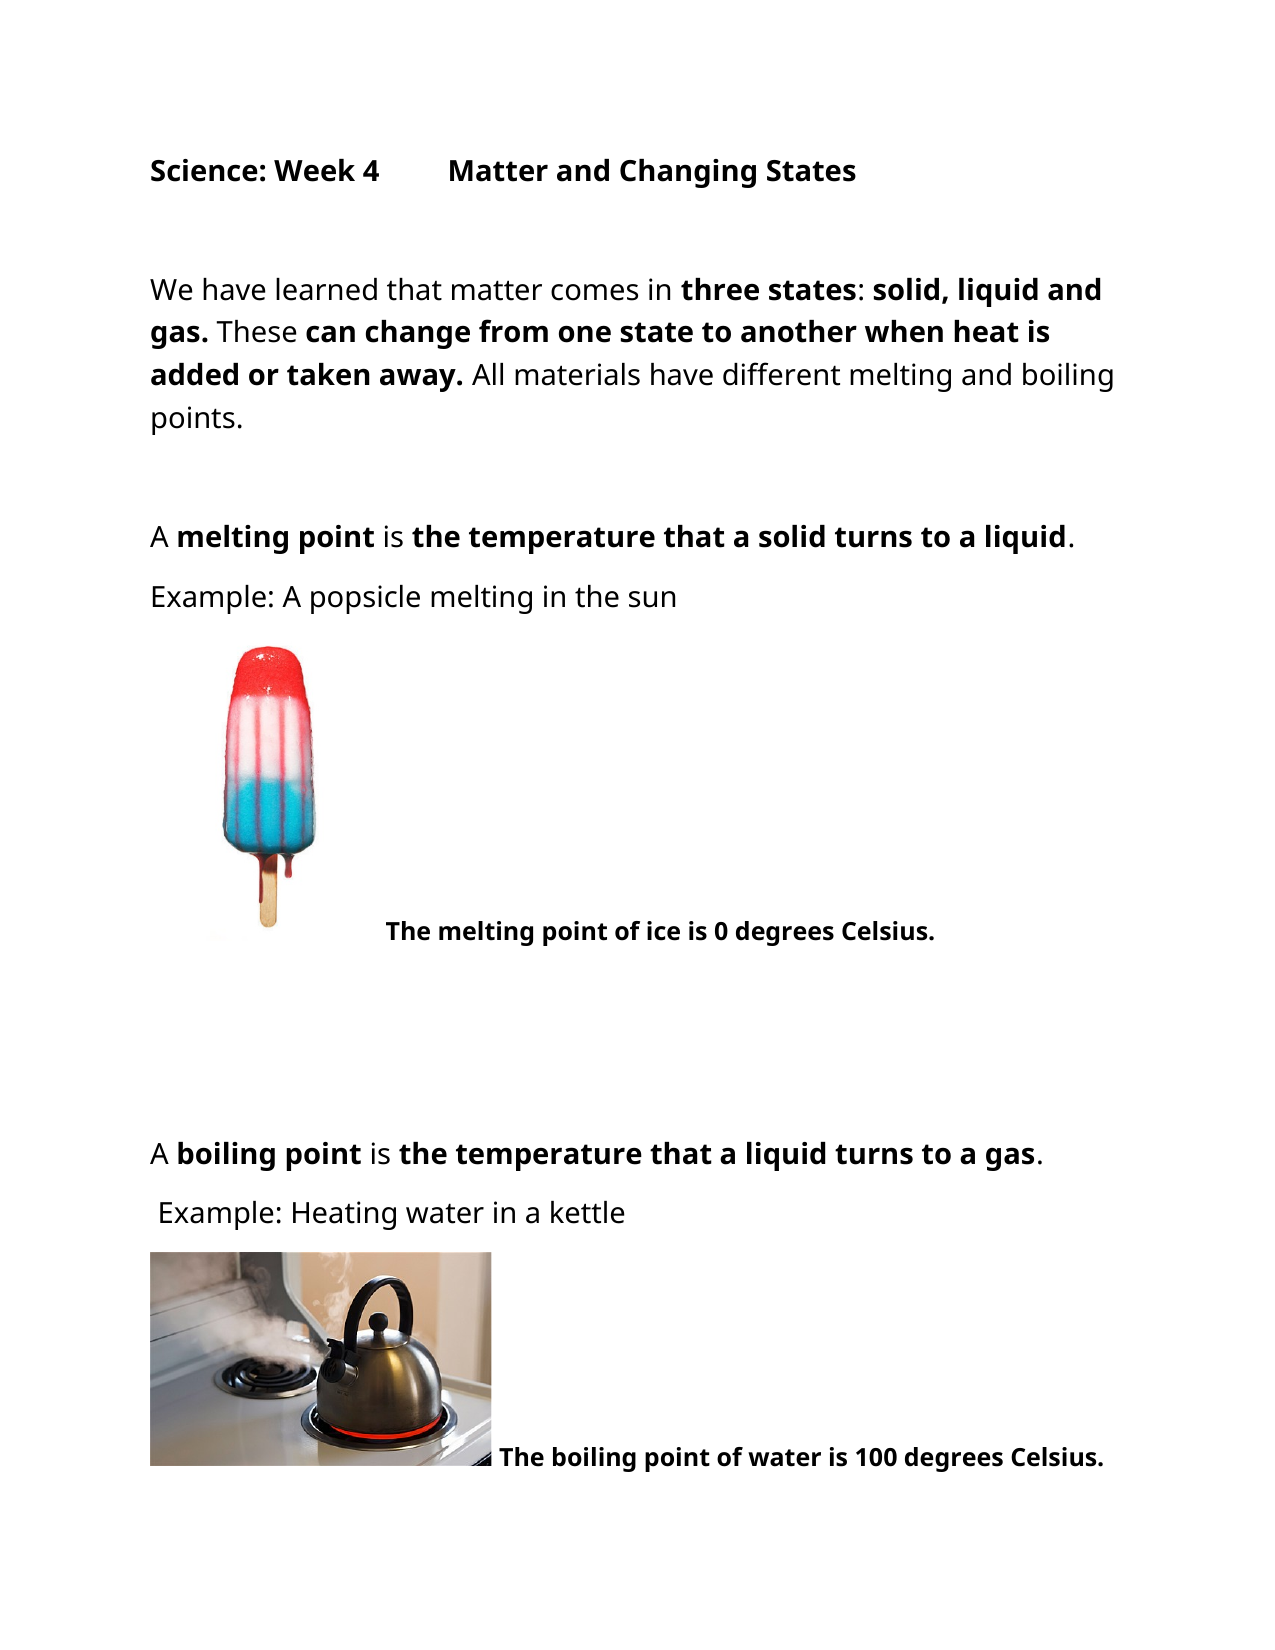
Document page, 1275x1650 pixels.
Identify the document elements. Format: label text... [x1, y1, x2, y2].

text We have learned that matter comes in three states: solid, liquid and gas. These can change from one state to another when heat is added or taken away. All materials have different melting and boiling points. [150, 269, 1125, 437]
text A boiling point is the temperature that a liquid turns to a gas. [150, 1133, 1125, 1173]
text A melting point is the temperature that a solid turns to a liquid. [150, 516, 1125, 556]
picture [150, 1252, 492, 1466]
text Example: A popsicle melting in the sun [150, 576, 1125, 616]
text Science: Week 4 Matter and Changing States [150, 150, 1125, 190]
picture [150, 635, 386, 941]
text The melting point of ice is 0 degrees Celsius. [150, 635, 1125, 948]
text Example: Heating water in a kettle [150, 1193, 1125, 1232]
